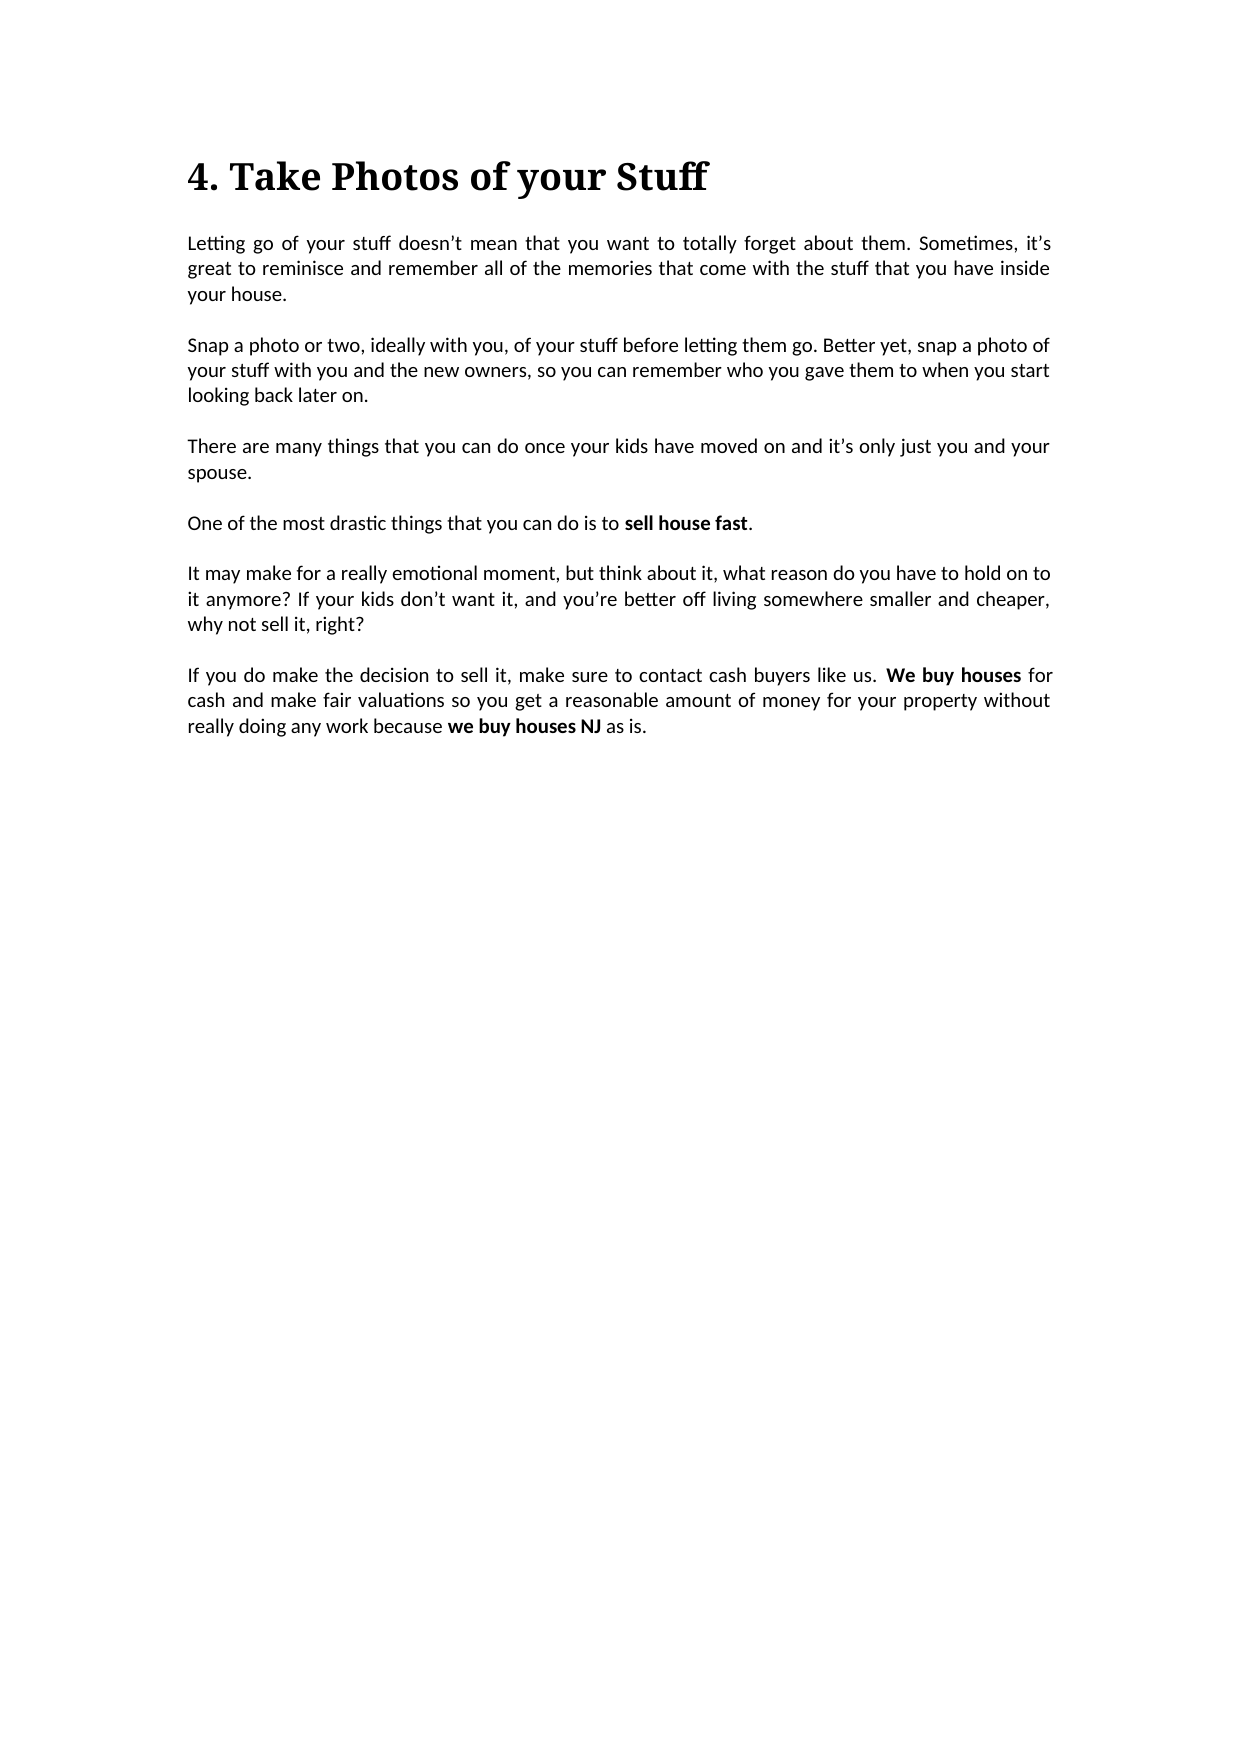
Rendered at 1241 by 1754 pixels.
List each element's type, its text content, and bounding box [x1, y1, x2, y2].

text Letting go of your stuff doesn’t mean that you want to totally forget about them. Sometimes, it’s great to reminisce and remember all of the memories that come with the stuff that you have inside your house. [187, 230, 1053, 306]
text If you do make the decision to sell it, make sure to contact cash buyers like us. We buy houses for cash and make fair valuations so you get a reasonable amount of money for your property without really doing any work because we buy houses NJ as is. [187, 662, 1053, 738]
text Snap a photo or two, ideally with you, of your stuff before letting them go. Better yet, snap a photo of your stuff with you and the new owners, so you can remember who you gave them to when you start looking back later on. [187, 332, 1053, 408]
subtitle Take Photos of your Stuff [187, 150, 1053, 201]
text There are many things that you can do once your kids have moved on and it’s only just you and your spouse. [187, 433, 1053, 484]
text One of the most drastic things that you can do is to sell house fast. [187, 510, 1053, 535]
text It may make for a really emotional moment, but think about it, what reason do you have to hold on to it anymore? If your kids don’t want it, and you’re better off living somewhere smaller and cheaper, why not sell it, right? [187, 561, 1053, 637]
